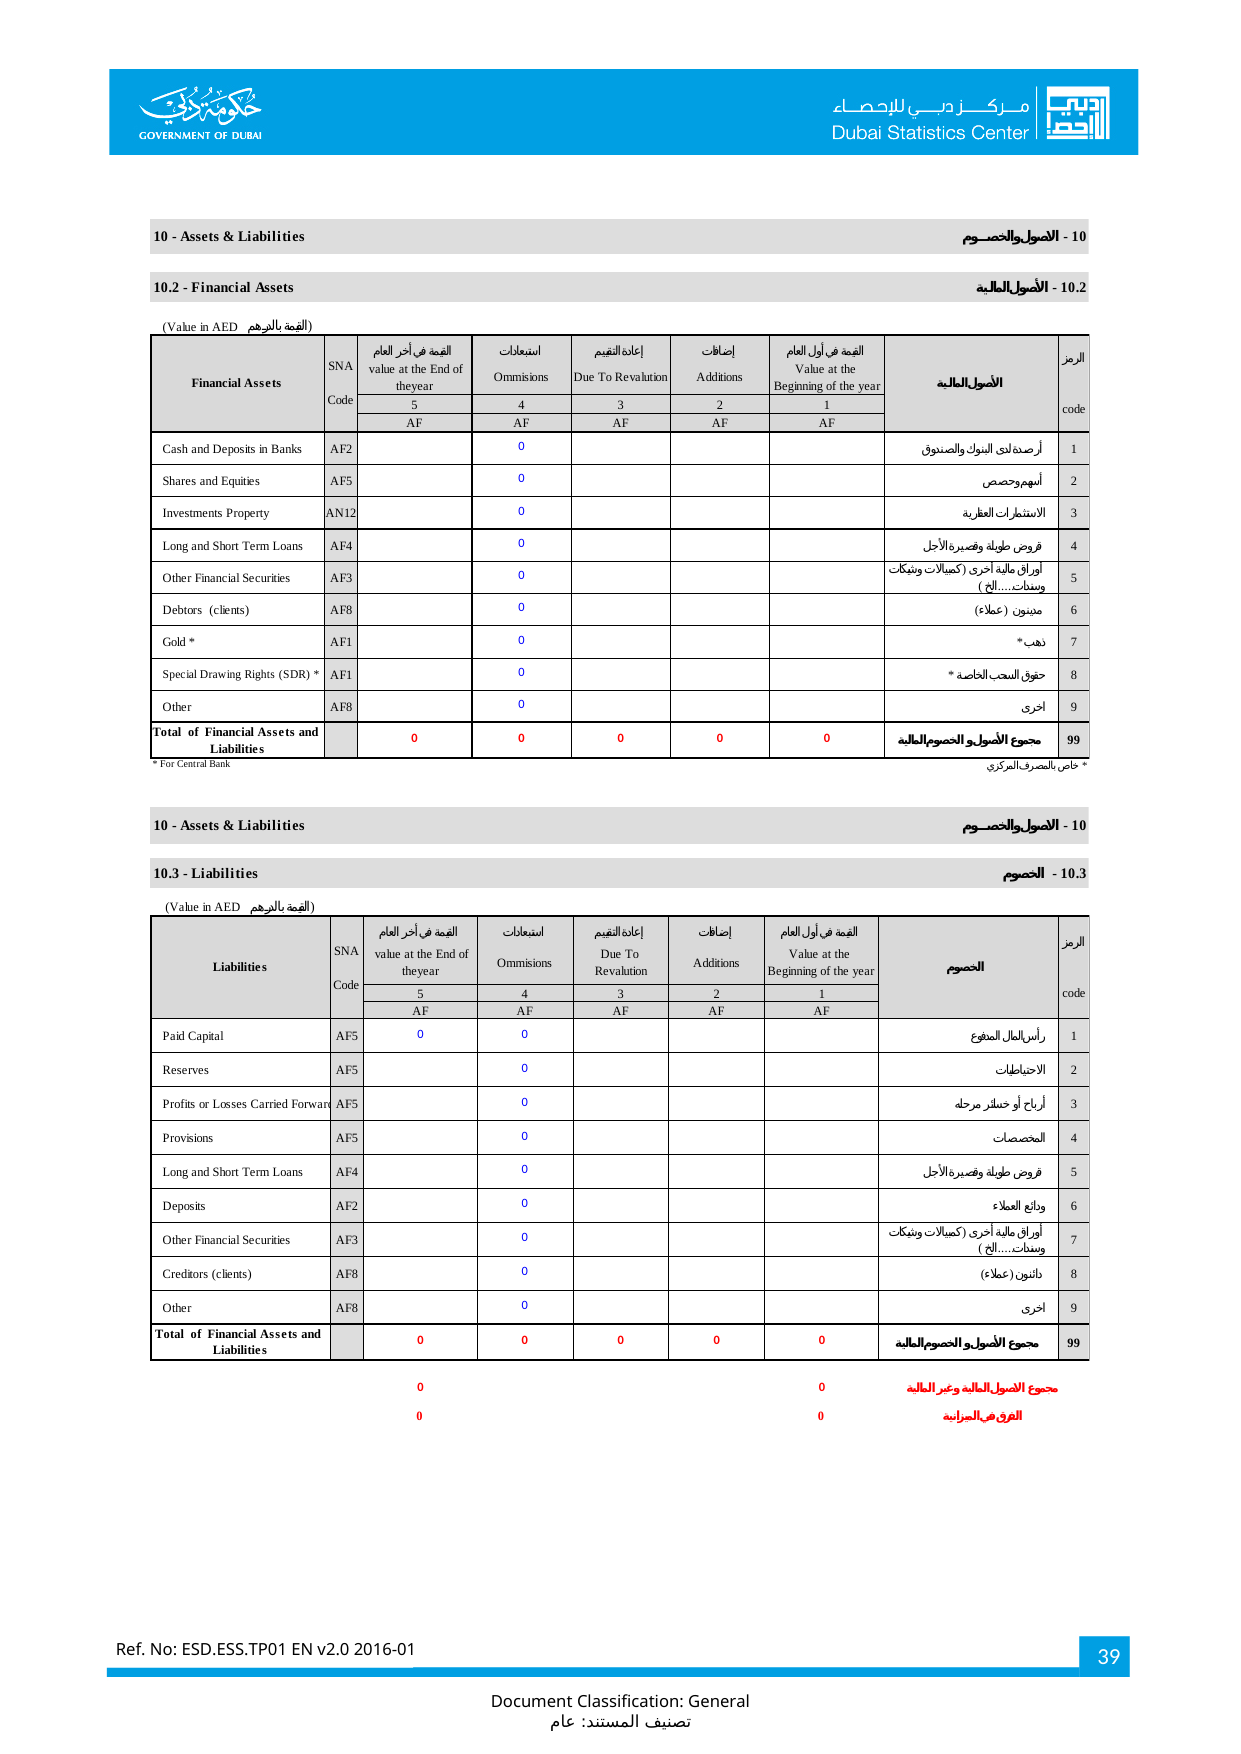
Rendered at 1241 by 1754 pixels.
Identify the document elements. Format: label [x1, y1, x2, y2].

picture [1048, 87, 1109, 138]
picture [1053, 123, 1087, 133]
picture [1096, 99, 1103, 138]
picture [106, 1632, 1131, 1681]
picture [231, 99, 240, 110]
picture [1090, 99, 1098, 110]
